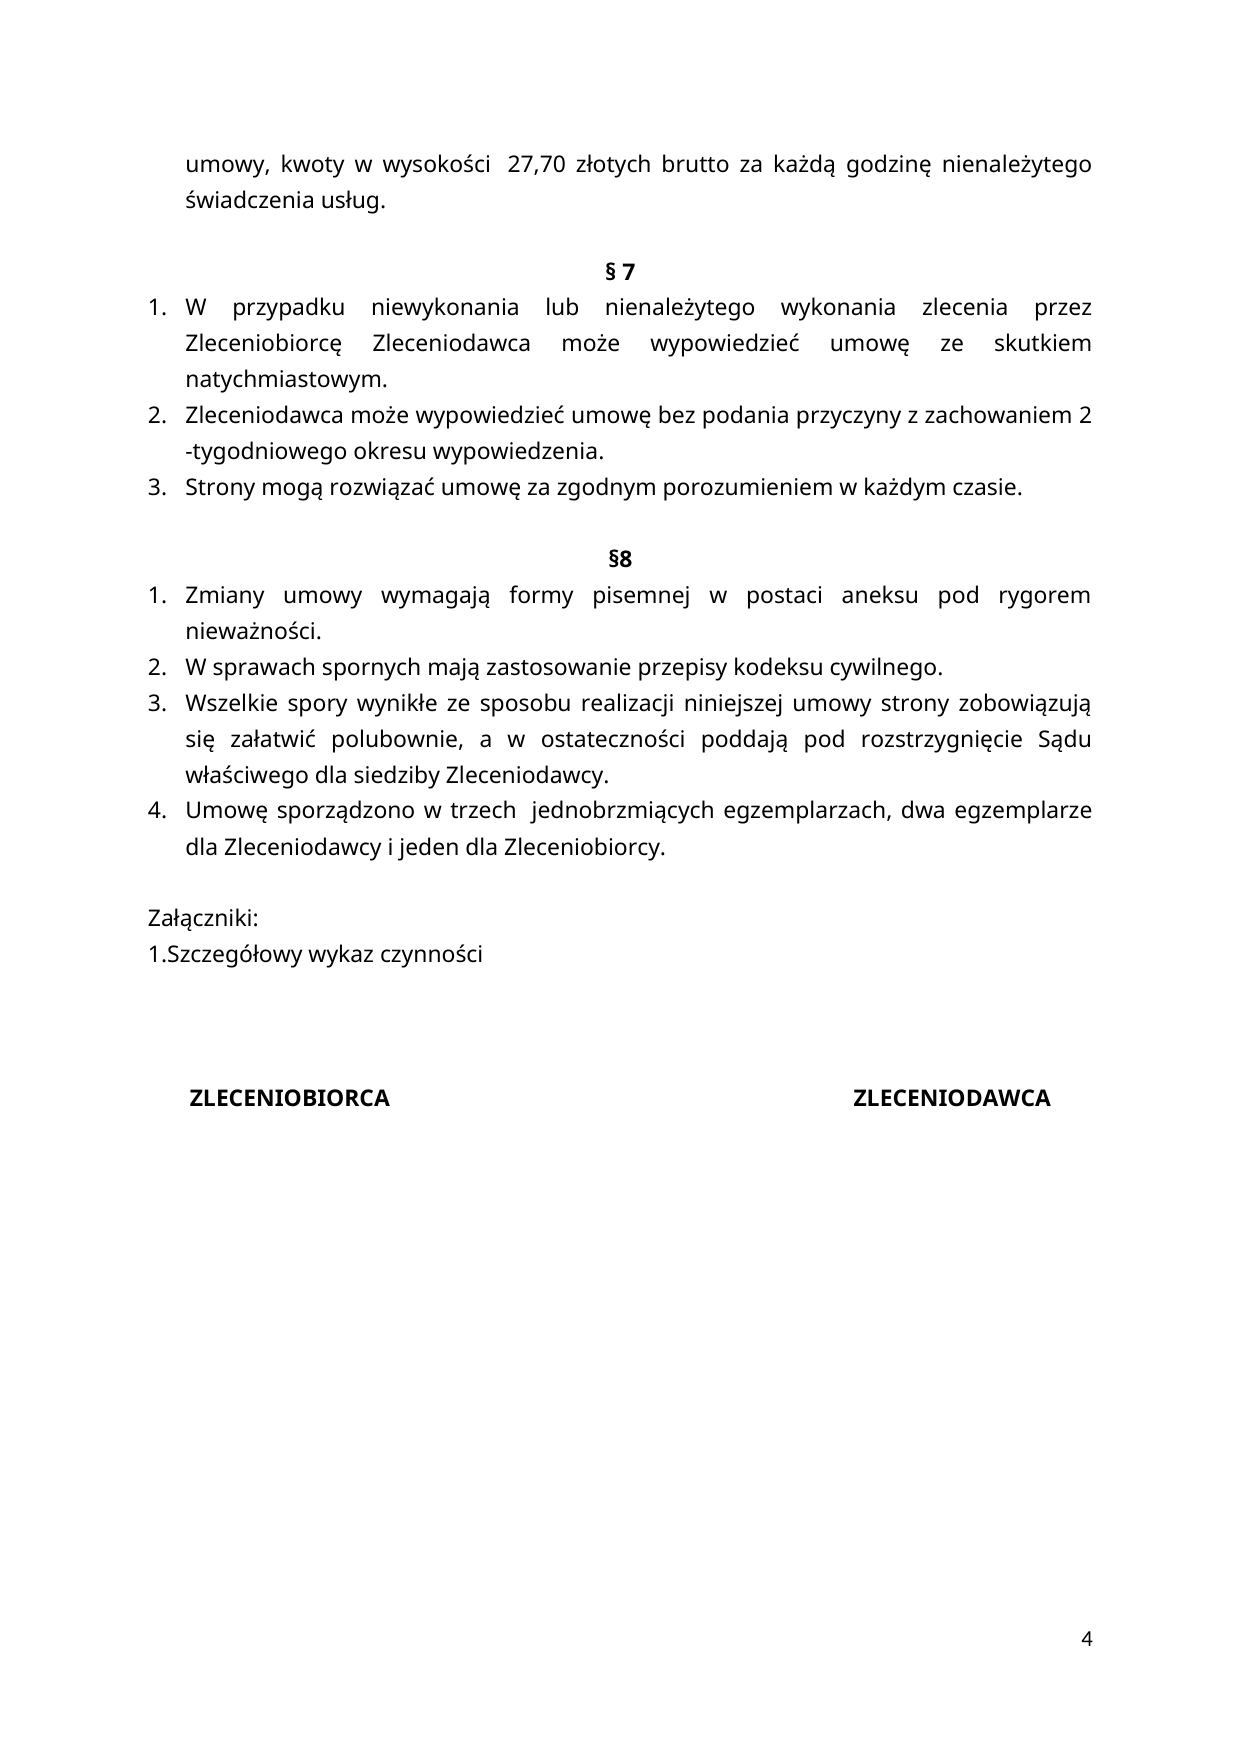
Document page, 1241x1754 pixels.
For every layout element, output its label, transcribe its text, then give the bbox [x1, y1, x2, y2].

text ZLECENIOBIORCA ZLECENIODAWCA [148, 1082, 1093, 1113]
list Strony mogą rozwiązać umowę za zgodnym porozumieniem w każdym czasie. [148, 471, 1093, 502]
list W sprawach spornych mają zastosowanie przepisy kodeksu cywilnego. [148, 651, 1093, 682]
text 1.Szczegółowy wykaz czynności [148, 938, 1093, 969]
list Zleceniodawca może wypowiedzieć umowę bez podania przyczyny z zachowaniem 2 -tygodniowego okresu wypowiedzenia. [148, 399, 1093, 466]
text Załączniki: [148, 902, 1093, 933]
text § 7 [148, 255, 1093, 287]
list Umowę sporządzono w trzech jednobrzmiących egzemplarzach, dwa egzemplarze dla Zleceniodawcy i jeden dla Zleceniobiorcy. [148, 794, 1093, 862]
list Wszelkie spory wynikłe ze sposobu realizacji niniejszej umowy strony zobowiązują się załatwić polubownie, a w ostateczności poddają pod rozstrzygnięcie Sądu właściwego dla siedziby Zleceniodawcy. [148, 687, 1093, 790]
text §8 [148, 543, 1093, 574]
list W przypadku niewykonania lub nienależytego wykonania zlecenia przez Zleceniobiorcę Zleceniodawca może wypowiedzieć umowę ze skutkiem natychmiastowym. [148, 291, 1093, 394]
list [148, 148, 1093, 215]
list Zmiany umowy wymagają formy pisemnej w postaci aneksu pod rygorem nieważności. [148, 579, 1093, 646]
